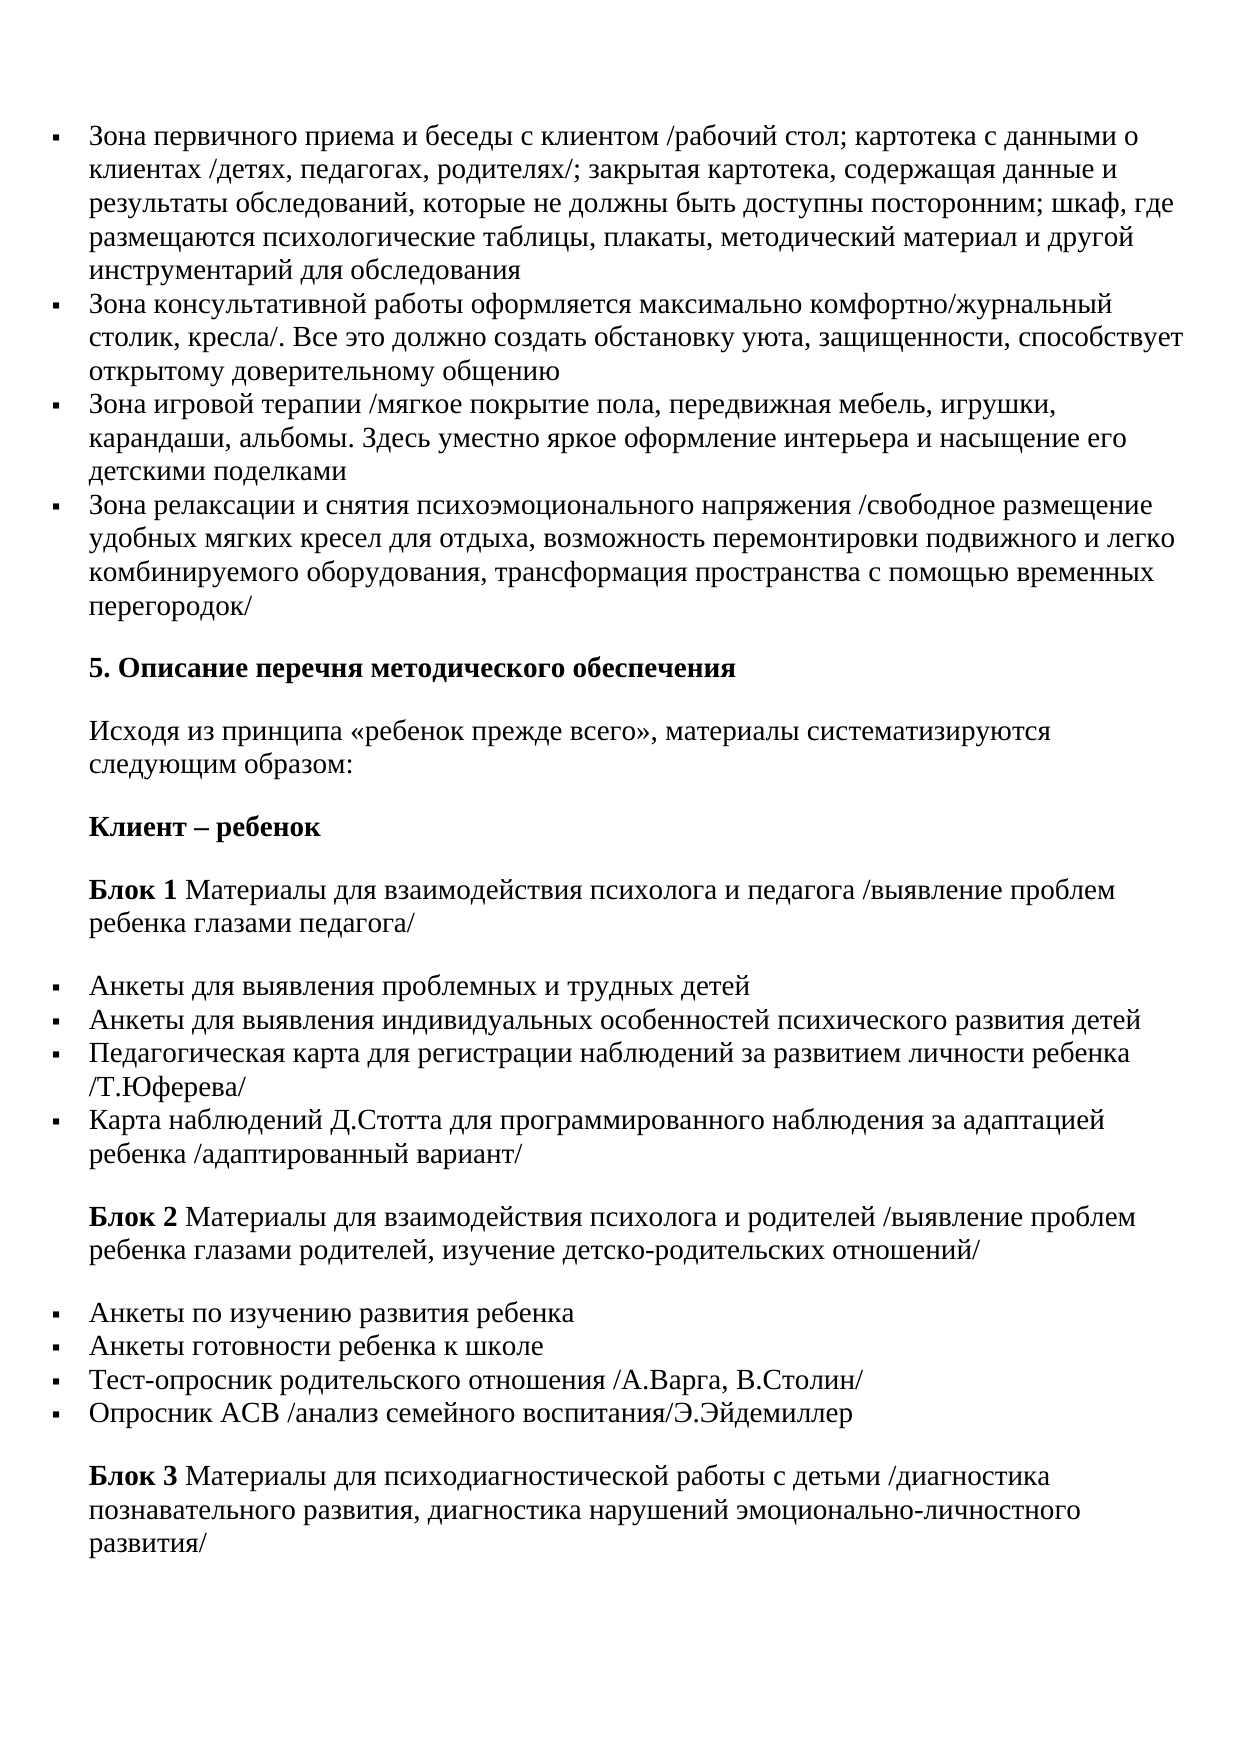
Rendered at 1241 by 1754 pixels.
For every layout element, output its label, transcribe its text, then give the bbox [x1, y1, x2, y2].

list Педагогическая карта для регистрации наблюдений за развитием личности ребенка /Т.Юферева/ [51, 1035, 1196, 1102]
list Зона релаксации и снятия психоэмоционального напряжения /свободное размещение удобных мягких кресел для отдыха, возможность перемонтировки подвижного и легко комбинируемого оборудования, трансформация пространства с помощью временных перегородок/ [51, 487, 1196, 621]
list Анкеты для выявления проблемных и трудных детей [51, 968, 1196, 1002]
list Анкеты для выявления индивидуальных особенностей психического развития детей [51, 1002, 1196, 1035]
list Зона консультативной работы оформляется максимально комфортно/журнальный столик, кресла/. Все это должно создать обстановку уюта, защищенности, способствует открытому доверительному общению [51, 286, 1196, 386]
text 5. Описание перечня методического обеспечения [88, 650, 1196, 684]
text Блок 1 Материалы для взаимодействия психолога и педагога /выявление проблем ребенка глазами педагога/ [88, 872, 1196, 939]
list Опросник АСВ /анализ семейного воспитания/Э.Эйдемиллер [51, 1396, 1196, 1429]
text Клиент – ребенок [88, 809, 1196, 843]
list Анкеты по изучению развития ребенка [51, 1295, 1196, 1328]
list Зона игровой терапии /мягкое покрытие пола, передвижная мебель, игрушки, карандаши, альбомы. Здесь уместно яркое оформление интерьера и насыщение его детскими поделками [51, 386, 1196, 487]
text Блок 3 Материалы для психодиагностической работы с детьми /диагностика познавательного развития, диагностика нарушений эмоционально-личностного развития/ [88, 1458, 1196, 1559]
list Анкеты готовности ребенка к школе [51, 1328, 1196, 1362]
list Карта наблюдений Д.Стотта для программированного наблюдения за адаптацией ребенка /адаптированный вариант/ [51, 1102, 1196, 1169]
list Зона первичного приема и беседы с клиентом /рабочий стол; картотека с данными о клиентах /детях, педагогах, родителях/; закрытая картотека, содержащая данные и результаты обследований, которые не должны быть доступны посторонним; шкаф, где размещаются психологические таблицы, плакаты, методический материал и другой инструментарий для обследования [51, 118, 1196, 286]
text Блок 2 Материалы для взаимодействия психолога и родителей /выявление проблем ребенка глазами родителей, изучение детско-родительских отношений/ [88, 1199, 1196, 1266]
list Тест-опросник родительского отношения /А.Варга, В.Столин/ [51, 1362, 1196, 1396]
text Исходя из принципа «ребенок прежде всего», материалы систематизируются следующим образом: [88, 713, 1196, 780]
